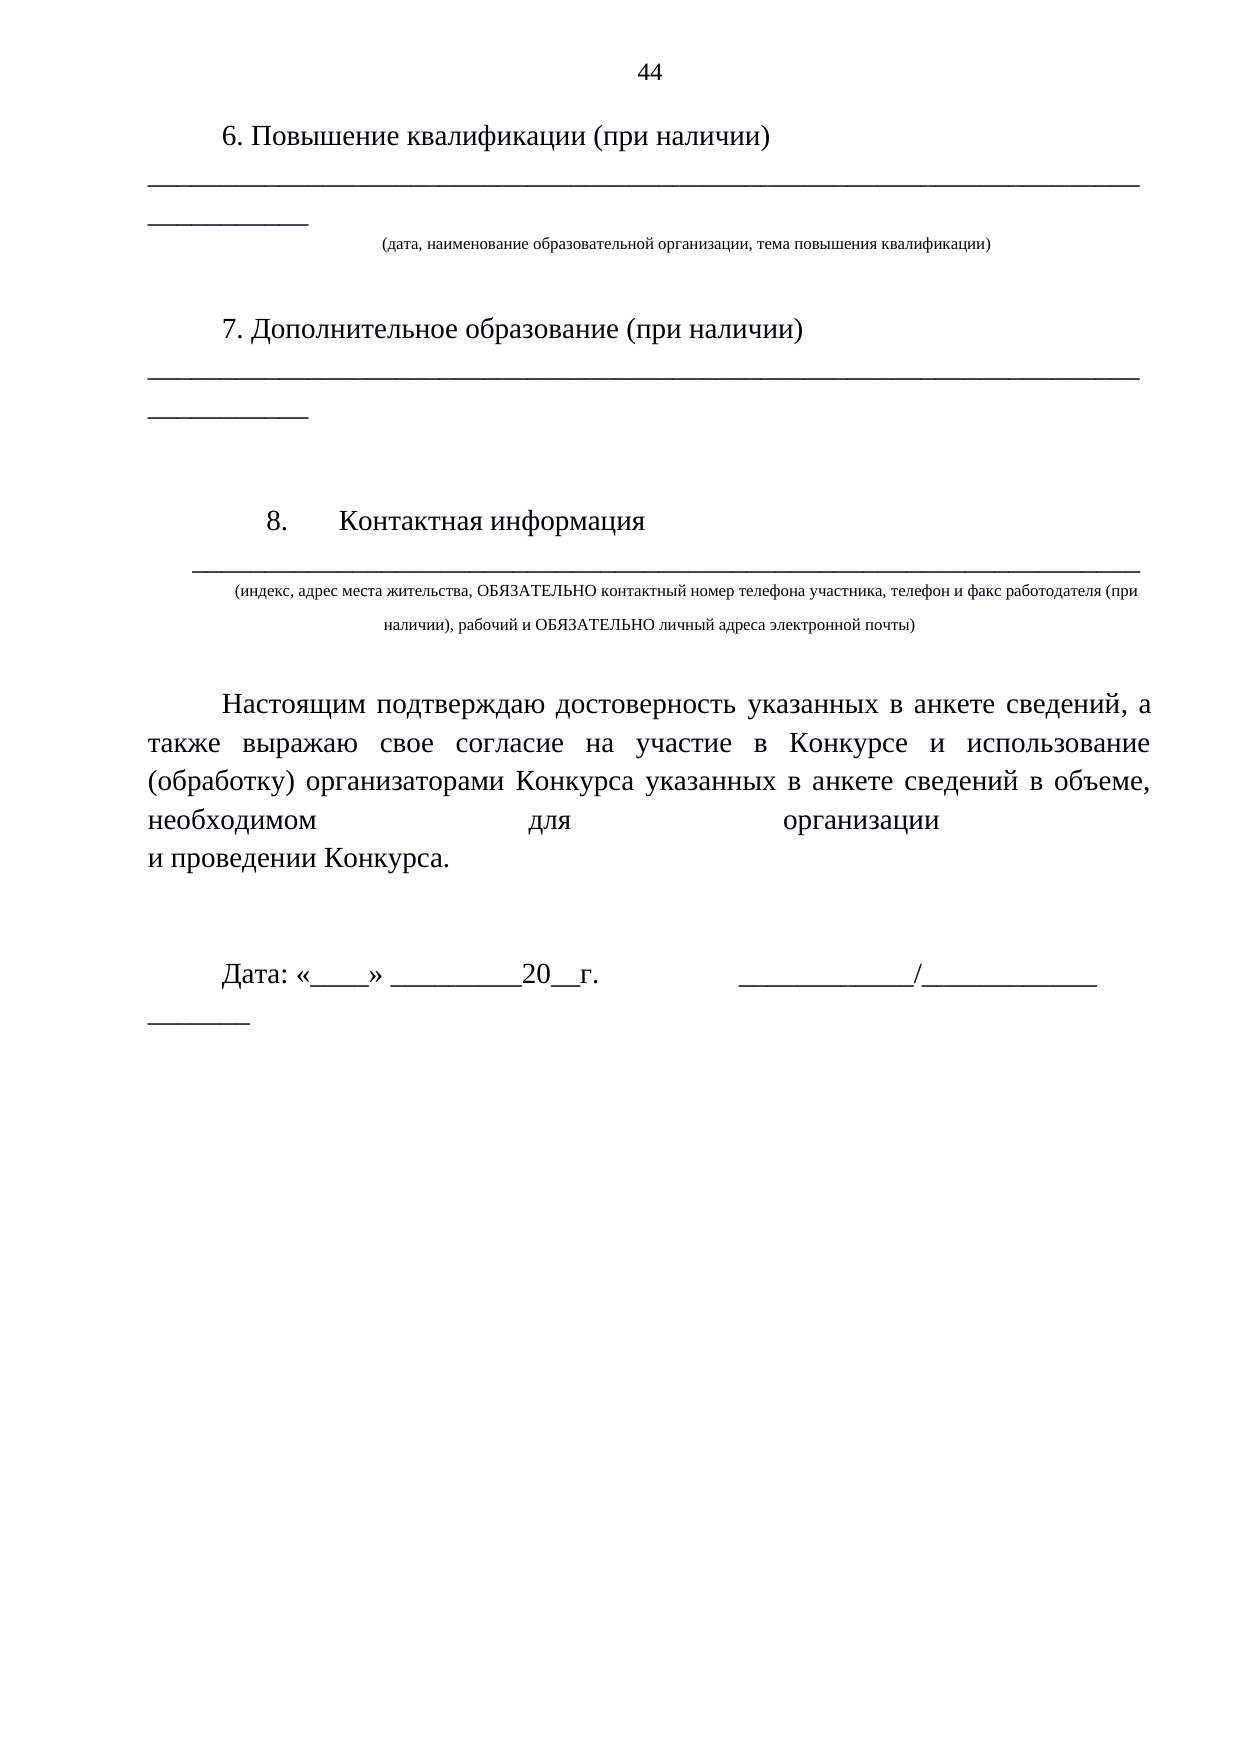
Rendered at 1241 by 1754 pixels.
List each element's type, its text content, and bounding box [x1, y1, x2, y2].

text Настоящим подтверждаю достоверность указанных в анкете сведений, а также выражаю свое согласие на участие в Конкурсе и использование (обработку) организаторами Конкурса указанных в анкете сведений в объеме, необходимом для организации и проведении Конкурса. [148, 686, 1152, 874]
text Дата: «____» _________20__г. ____________/____________ _______ [148, 956, 1152, 1028]
text (индекс, адрес места жительства, ОБЯЗАТЕЛЬНО контактный номер телефона участника, телефон и факс работодателя (при наличии), рабочий и ОБЯЗАТЕЛЬНО личный адреса электронной почты) [148, 581, 1152, 648]
text 6. Повышение квалификации (при наличии) _______________________________________________________________________________ [148, 118, 1152, 229]
text 7. Дополнительное образование (при наличии) _______________________________________________________________________________ [148, 311, 1152, 421]
text (дата, наименование образовательной организации, тема повышения квалификации) [148, 234, 1152, 267]
list Контактная информация _________________________________________________________________ [192, 503, 1152, 576]
